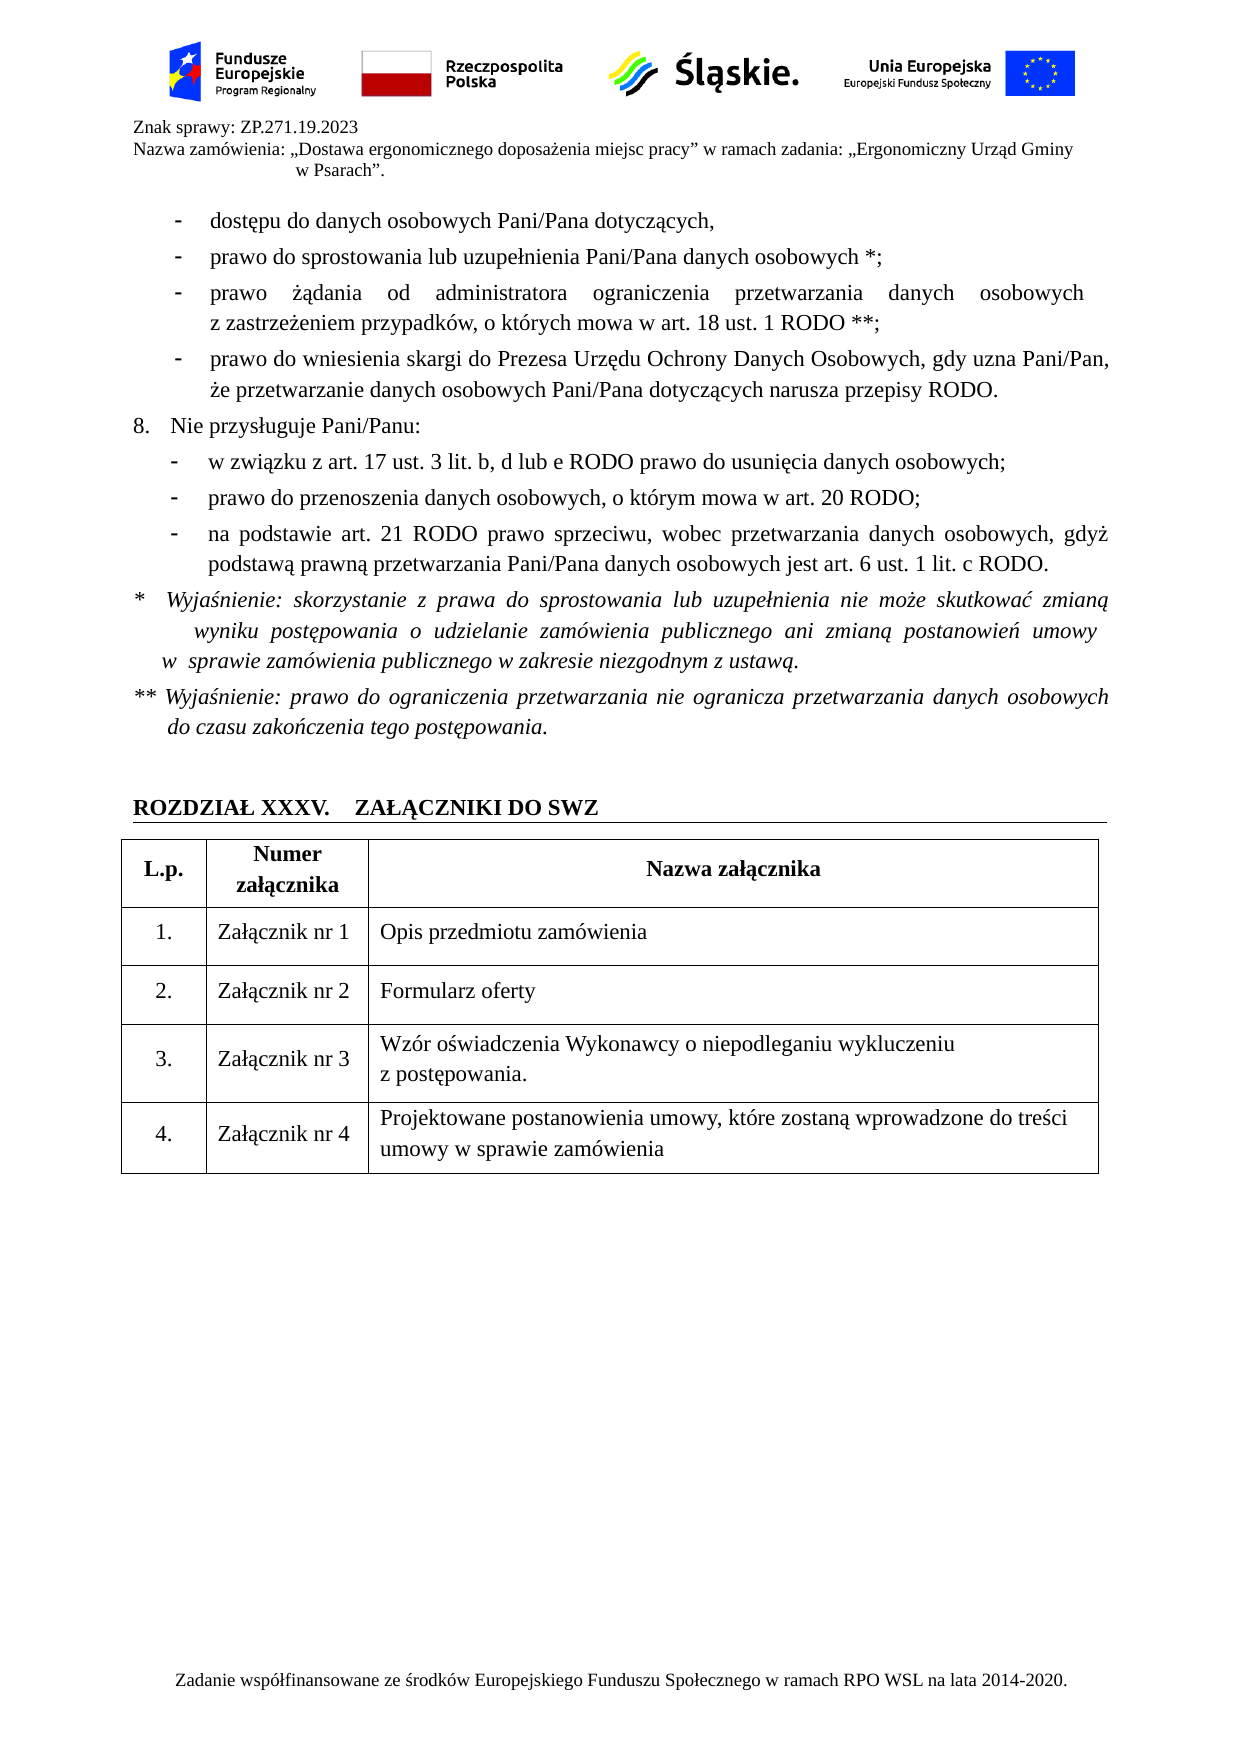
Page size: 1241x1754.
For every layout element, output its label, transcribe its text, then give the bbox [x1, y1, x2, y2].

list prawo żądania od administratora ograniczenia przetwarzania danych osobowych z zastrzeżeniem przypadków, o których mowa w art. 18 ust. 1 RODO **; [174, 279, 1110, 336]
table_cell 3. [122, 1025, 206, 1102]
table_cell Załącznik nr 3 [207, 1025, 368, 1102]
table_cell Załącznik nr 4 [207, 1103, 368, 1172]
table_cell Załącznik nr 2 [207, 966, 368, 1024]
list Nie przysługuje Pani/Panu: [133, 412, 1110, 438]
table_header L.p. [122, 840, 206, 907]
table_cell Wzór oświadczenia Wykonawcy o niepodleganiu wykluczeniu z postępowania. [369, 1025, 1098, 1102]
picture [154, 27, 1089, 116]
list w związku z art. 17 ust. 3 lit. b, d lub e RODO prawo do usunięcia danych osobowych; [170, 448, 1110, 474]
table_header Nazwa załącznika [369, 840, 1098, 907]
table_cell Projektowane postanowienia umowy, które zostaną wprowadzone do treści umowy w sprawie zamówienia [369, 1103, 1098, 1172]
table_header Numer załącznika [207, 840, 368, 907]
table_cell Opis przedmiotu zamówienia [369, 908, 1098, 965]
list na podstawie art. 21 RODO prawo sprzeciwu, wobec przetwarzania danych osobowych, gdyż podstawą prawną przetwarzania Pani/Pana danych osobowych jest art. 6 ust. 1 lit. c RODO. [170, 520, 1110, 577]
list prawo do sprostowania lub uzupełnienia Pani/Pana danych osobowych *; [174, 243, 1110, 269]
table_cell Załącznik nr 1 [207, 908, 368, 965]
text ROZDZIAŁ XXXV. ZAŁĄCZNIKI DO SWZ [133, 793, 1107, 822]
table_cell 2. [122, 966, 206, 1024]
table_cell Formularz oferty [369, 966, 1098, 1024]
list prawo do wniesienia skargi do Prezesa Urzędu Ochrony Danych Osobowych, gdy uzna Pani/Pan, że przetwarzanie danych osobowych Pani/Pana dotyczących narusza przepisy RODO. [174, 345, 1110, 402]
list prawo do przenoszenia danych osobowych, o którym mowa w art. 20 RODO; [170, 484, 1110, 510]
table_cell 1. [122, 908, 206, 965]
text * Wyjaśnienie: skorzystanie z prawa do sprostowania lub uzupełnienia nie może skutkować zmianą wyniku postępowania o udzielanie zamówienia publicznego ani zmianą postanowień umowy w sprawie zamówienia publicznego w zakresie niezgodnym z ustawą. [133, 587, 1110, 673]
table_cell 4. [122, 1103, 206, 1172]
list dostępu do danych osobowych Pani/Pana dotyczących, [174, 207, 1110, 233]
text ** Wyjaśnienie: prawo do ograniczenia przetwarzania nie ogranicza przetwarzania danych osobowych do czasu zakończenia tego postępowania. [133, 683, 1110, 740]
